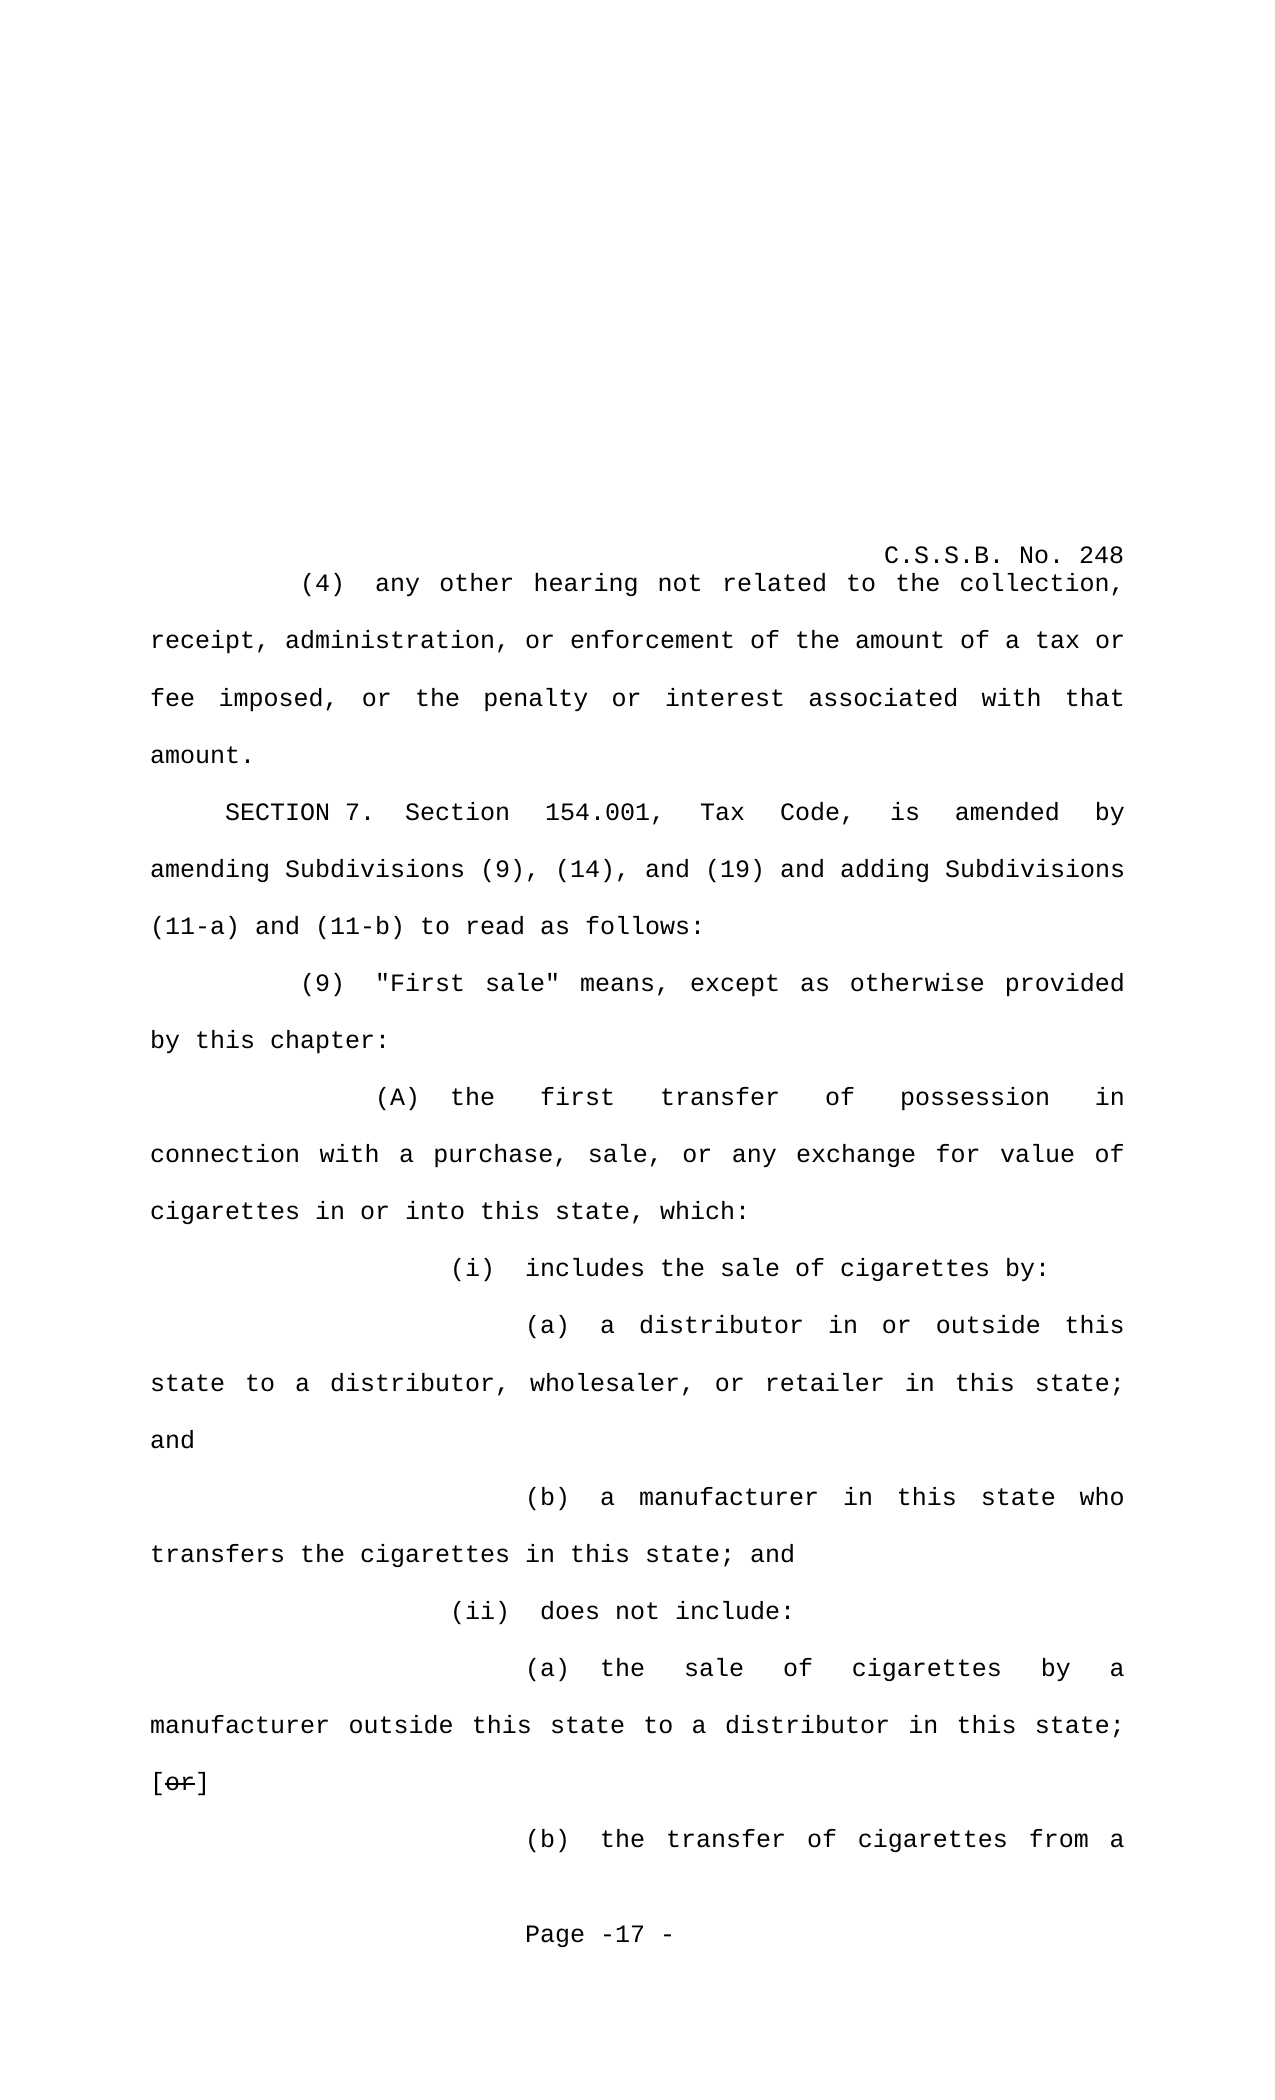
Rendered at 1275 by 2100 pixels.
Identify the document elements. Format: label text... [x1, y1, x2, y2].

text (i) includes the sale of cigarettes by: [150, 1256, 1125, 1284]
text (9) "First sale" means, except as otherwise provided by this chapter: [150, 970, 1125, 1056]
text (b) a manufacturer in this state who transfers the cigarettes in this state; and [150, 1484, 1125, 1570]
text (ii) does not include: [150, 1598, 1125, 1627]
text (4) any other hearing not related to the collection, receipt, administration, or enforcement of the amount of a tax or fee imposed, or the penalty or interest associated with that amount. [150, 571, 1125, 771]
text (a) a distributor in or outside this state to a distributor, wholesaler, or retailer in this state; and [150, 1313, 1125, 1456]
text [150, 1827, 1125, 1855]
text (A) the first transfer of possession in connection with a purchase, sale, or any exchange for value of cigarettes in or into this state, which: [150, 1084, 1125, 1227]
text (a) the sale of cigarettes by a manufacturer outside this state to a distributor in this state; [or] [150, 1655, 1125, 1798]
text SECTION 7. Section 154.001, Tax Code, is amended by amending Subdivisions (9), (14), and (19) and adding Subdivisions (11-a) and (11-b) to read as follows: [150, 799, 1125, 942]
